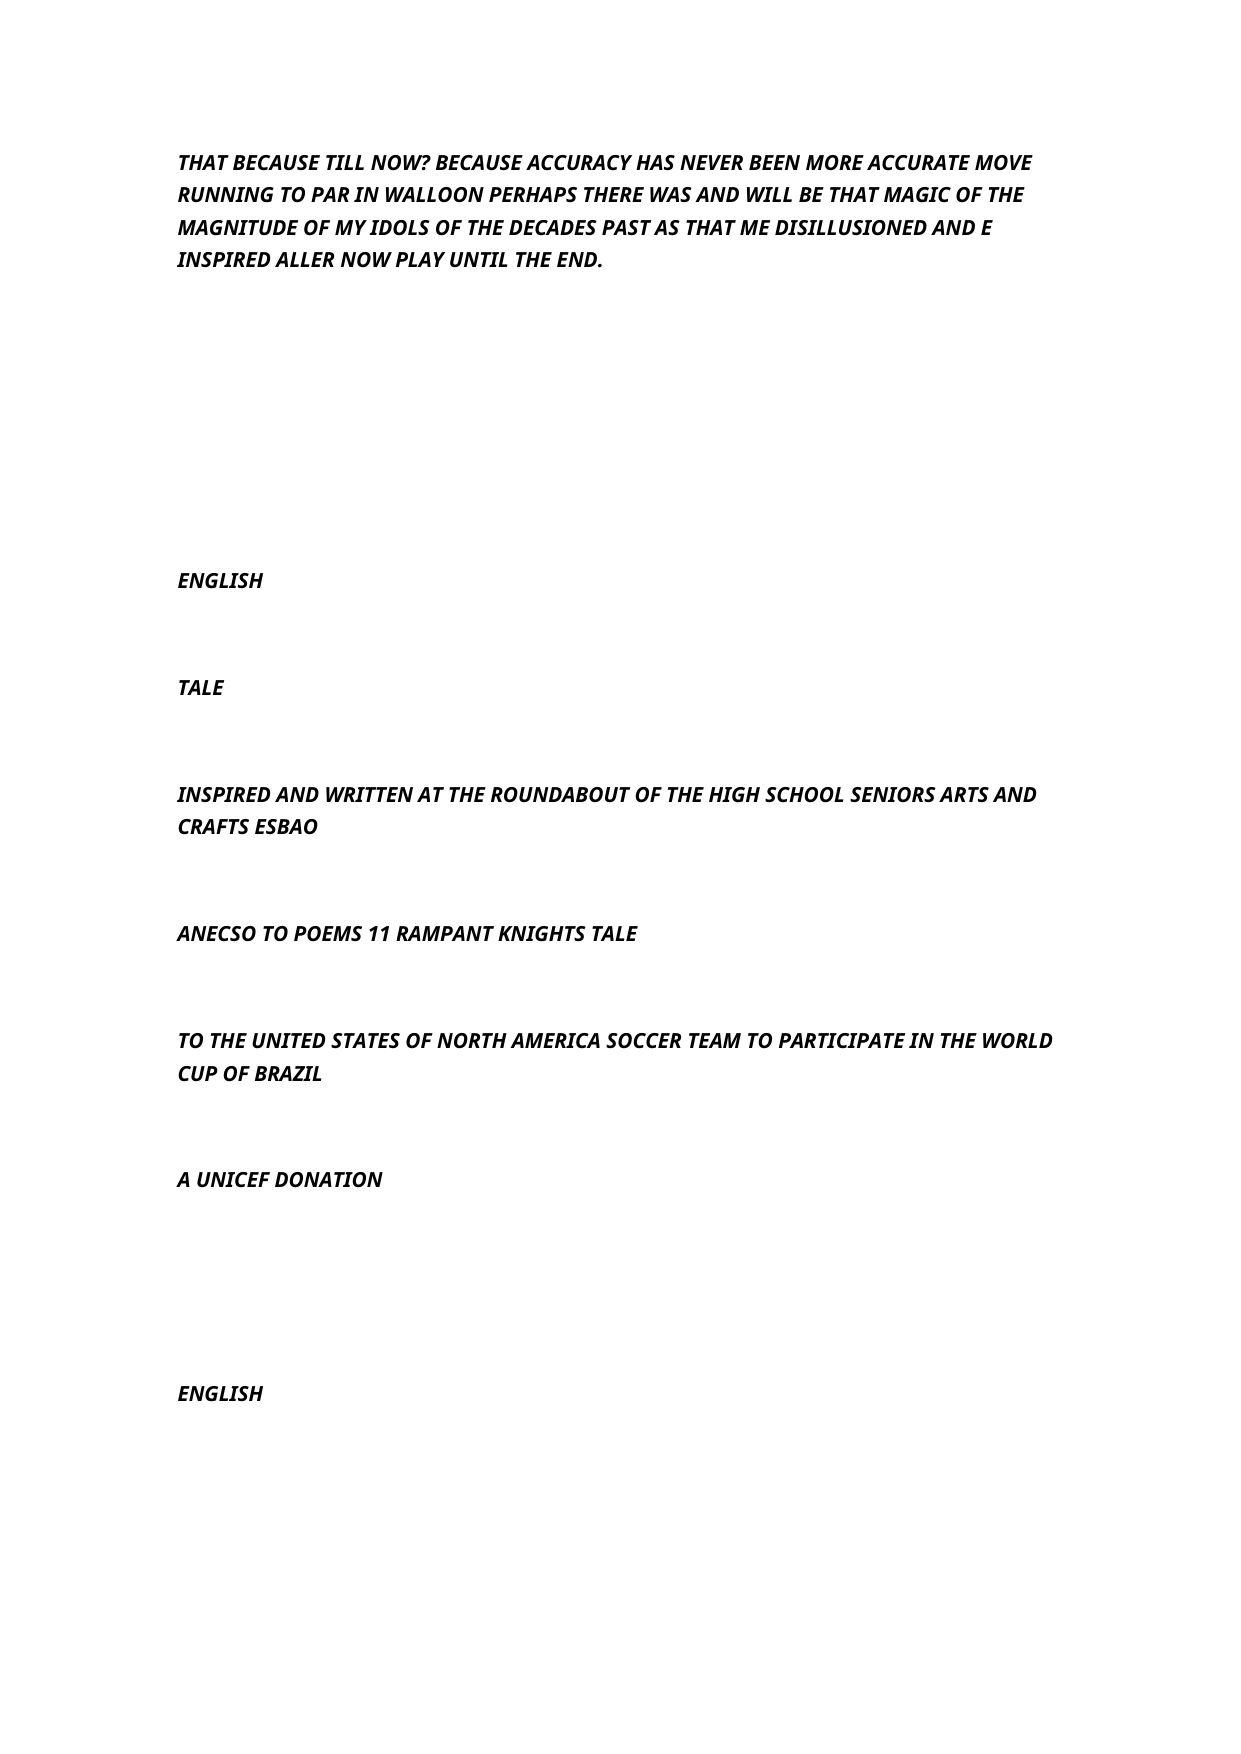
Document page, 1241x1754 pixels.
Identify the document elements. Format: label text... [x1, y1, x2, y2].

text A UNICEF DONATION [177, 1166, 1063, 1194]
text ANECSO TO POEMS 11 RAMPANT KNIGHTS TALE [177, 919, 1063, 948]
text ENGLISH [177, 566, 1063, 594]
text TO THE UNITED STATES OF NORTH AMERICA SOCCER TEAM TO PARTICIPATE IN THE WORLD CUP OF BRAZIL [177, 1026, 1063, 1087]
text INSPIRED AND WRITTEN AT THE ROUNDABOUT OF THE HIGH SCHOOL SENIORS ARTS AND CRAFTS ESBAO [177, 780, 1063, 841]
text TALE [177, 673, 1063, 701]
text THAT BECAUSE TILL NOW? BECAUSE ACCURACY HAS NEVER BEEN MORE ACCURATE MOVE RUNNING TO PAR IN WALLOON PERHAPS THERE WAS AND WILL BE THAT MAGIC OF THE MAGNITUDE OF MY IDOLS OF THE DECADES PAST AS THAT ME DISILLUSIONED AND E INSPIRED ALLER NOW PLAY UNTIL THE END. [177, 148, 1063, 274]
text ENGLISH [177, 1379, 1063, 1408]
